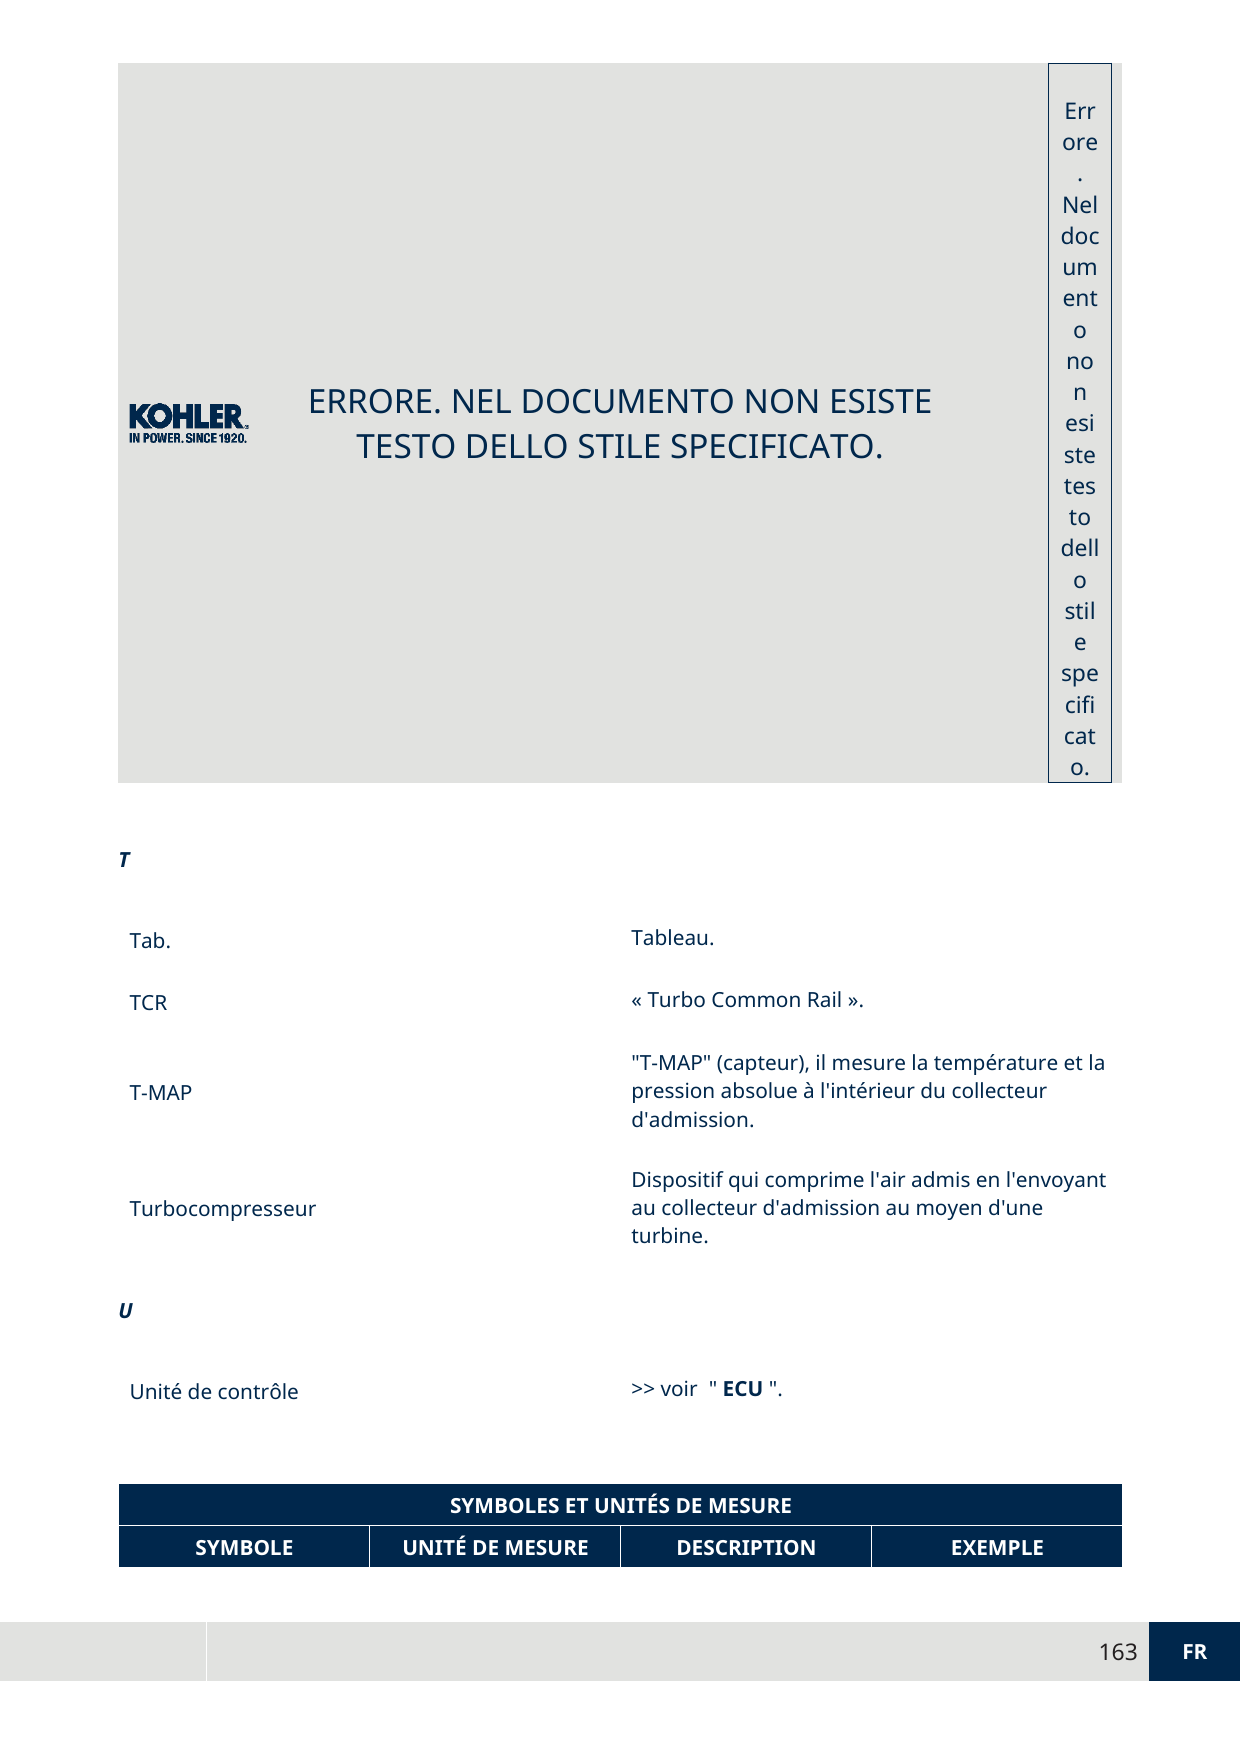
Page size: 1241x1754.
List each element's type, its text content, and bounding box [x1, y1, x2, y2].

table_cell TCR [118, 970, 620, 1032]
table_cell EXEMPLE [872, 1526, 1122, 1567]
table_cell UNITÉ DE MESURE [370, 1526, 620, 1567]
table_cell « Turbo Common Rail ». [620, 970, 1122, 1032]
table_header >> voir " ECU ". [620, 1359, 1122, 1421]
table_header SYMBOLES ET UNITÉS DE MESURE [119, 1484, 1122, 1525]
table_header Unité de contrôle [118, 1359, 620, 1421]
table_cell T-MAP [118, 1033, 620, 1149]
picture [129, 403, 249, 443]
table_cell "T-MAP" (capteur), il mesure la température et la pression absolue à l'intérieur du collecteur d'admission. [620, 1033, 1122, 1149]
table_cell SYMBOLE [119, 1526, 369, 1567]
table_cell DESCRIPTION [621, 1526, 871, 1567]
table_header Tab. [118, 908, 620, 970]
text U [118, 1297, 1122, 1325]
text T [118, 846, 1122, 874]
table_cell Turbocompresseur [118, 1149, 620, 1266]
table_header Tableau. [620, 908, 1122, 970]
table_cell Dispositif qui comprime l'air admis en l'envoyant au collecteur d'admission au moyen d'une turbine. [620, 1149, 1122, 1266]
